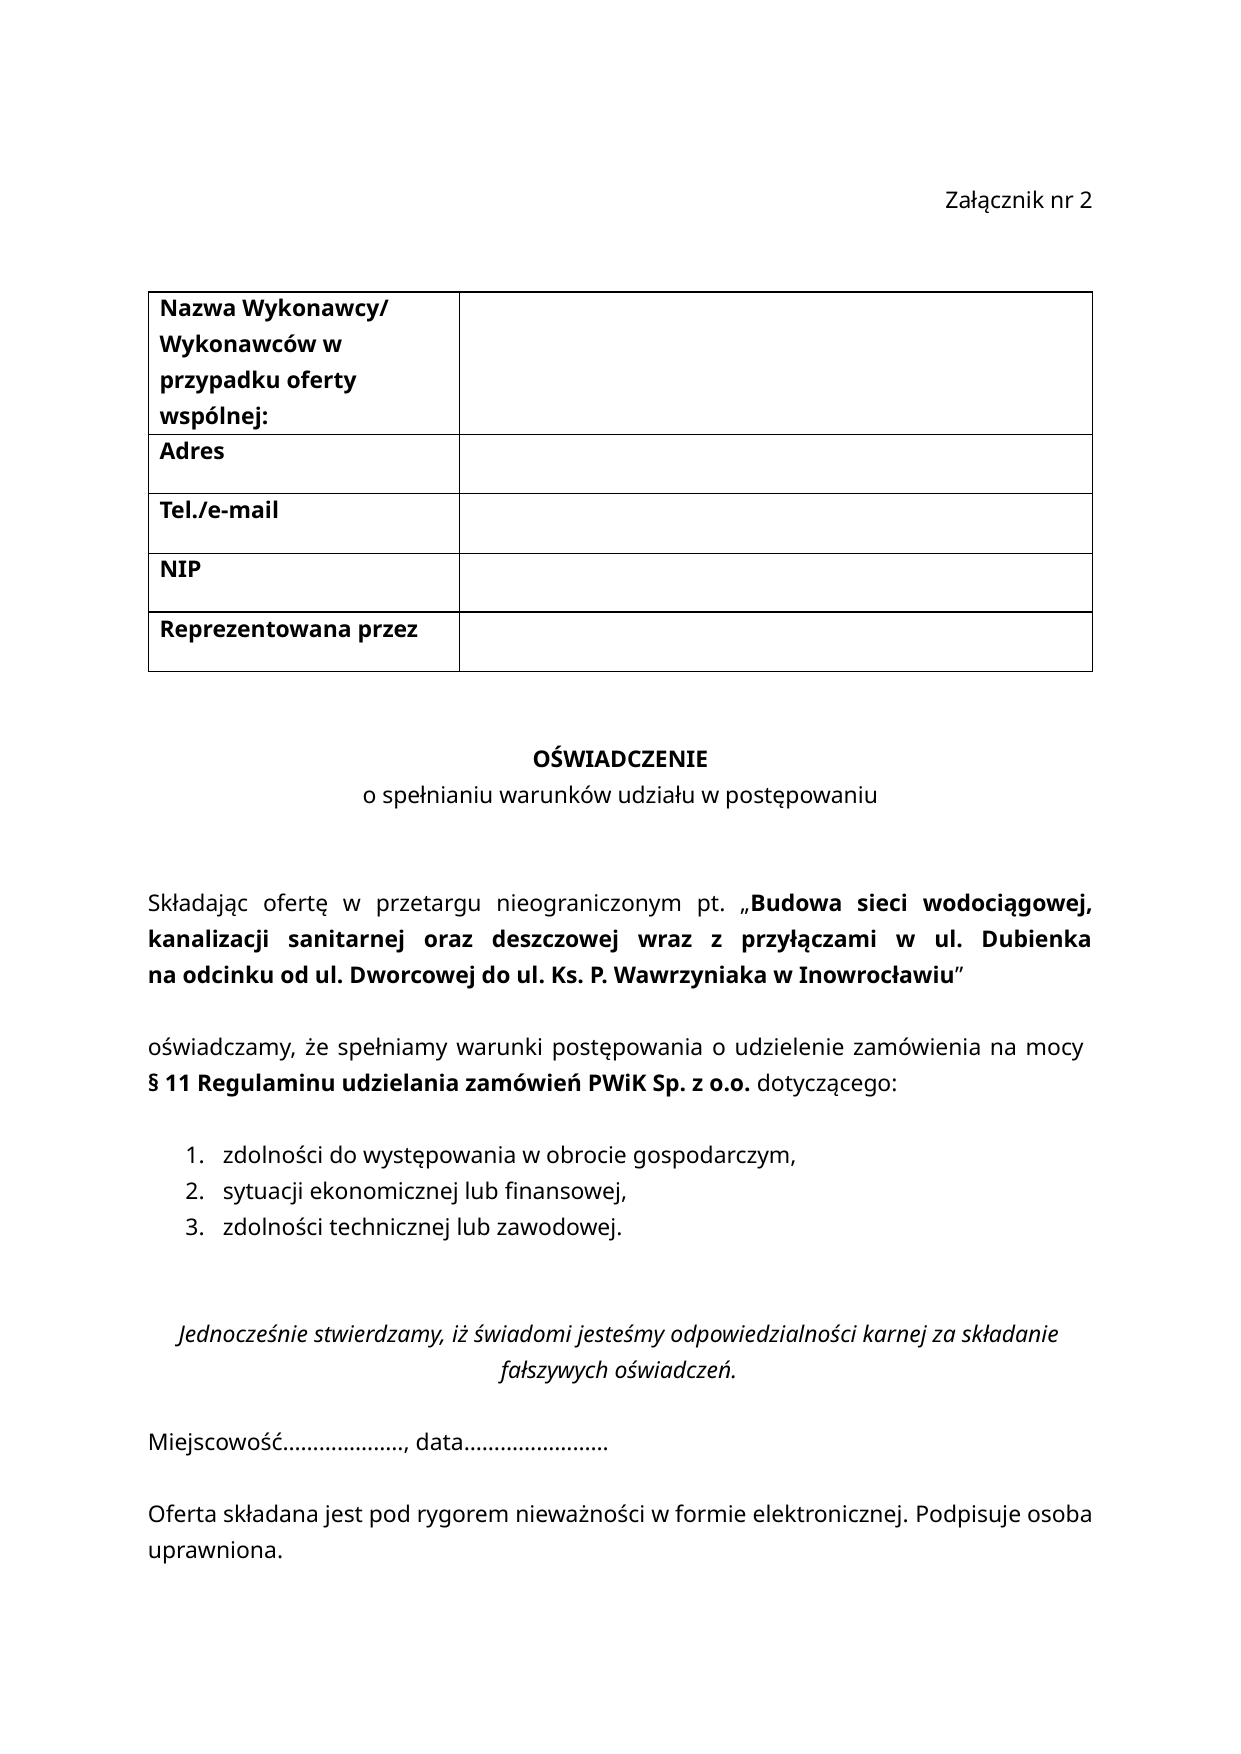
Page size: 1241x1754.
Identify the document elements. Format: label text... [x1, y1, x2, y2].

table_cell Tel./e-mail [149, 494, 459, 552]
table_cell Adres [149, 435, 459, 493]
table_header Nazwa Wykonawcy/ Wykonawców w przypadku oferty wspólnej: [149, 293, 459, 434]
text o spełnianiu warunków udziału w postępowaniu [148, 779, 1093, 811]
table_cell [460, 494, 1092, 552]
subtitle OŚWIADCZENIE [148, 743, 1093, 775]
text Składając ofertę w przetargu nieograniczonym pt. „Budowa sieci wodociągowej, kanalizacji sanitarnej oraz deszczowej wraz z przyłączami w ul. Dubienka na odcinku od ul. Dworcowej do ul. Ks. P. Wawrzyniaka w Inowrocławiu” [148, 887, 1093, 990]
table_cell [460, 435, 1092, 493]
table_cell [460, 613, 1092, 671]
text Załącznik nr 2 [148, 183, 1093, 215]
table_cell [460, 554, 1092, 611]
list sytuacji ekonomicznej lub finansowej, [185, 1175, 1093, 1206]
table_header [460, 293, 1092, 434]
text oświadczamy, że spełniamy warunki postępowania o udzielenie zamówienia na mocy § 11 Regulaminu udzielania zamówień PWiK Sp. z o.o. dotyczącego: [148, 1031, 1093, 1098]
table_cell NIP [149, 554, 459, 611]
text Jednocześnie stwierdzamy, iż świadomi jesteśmy odpowiedzialności karnej za składanie fałszywych oświadczeń. [148, 1318, 1093, 1386]
text Miejscowość……………….., data…………………… [148, 1426, 1093, 1457]
list zdolności technicznej lub zawodowej. [185, 1211, 1093, 1242]
table_cell Reprezentowana przez [149, 613, 459, 671]
text Oferta składana jest pod rygorem nieważności w formie elektronicznej. Podpisuje osoba uprawniona. [148, 1498, 1093, 1565]
list zdolności do występowania w obrocie gospodarczym, [185, 1139, 1093, 1170]
